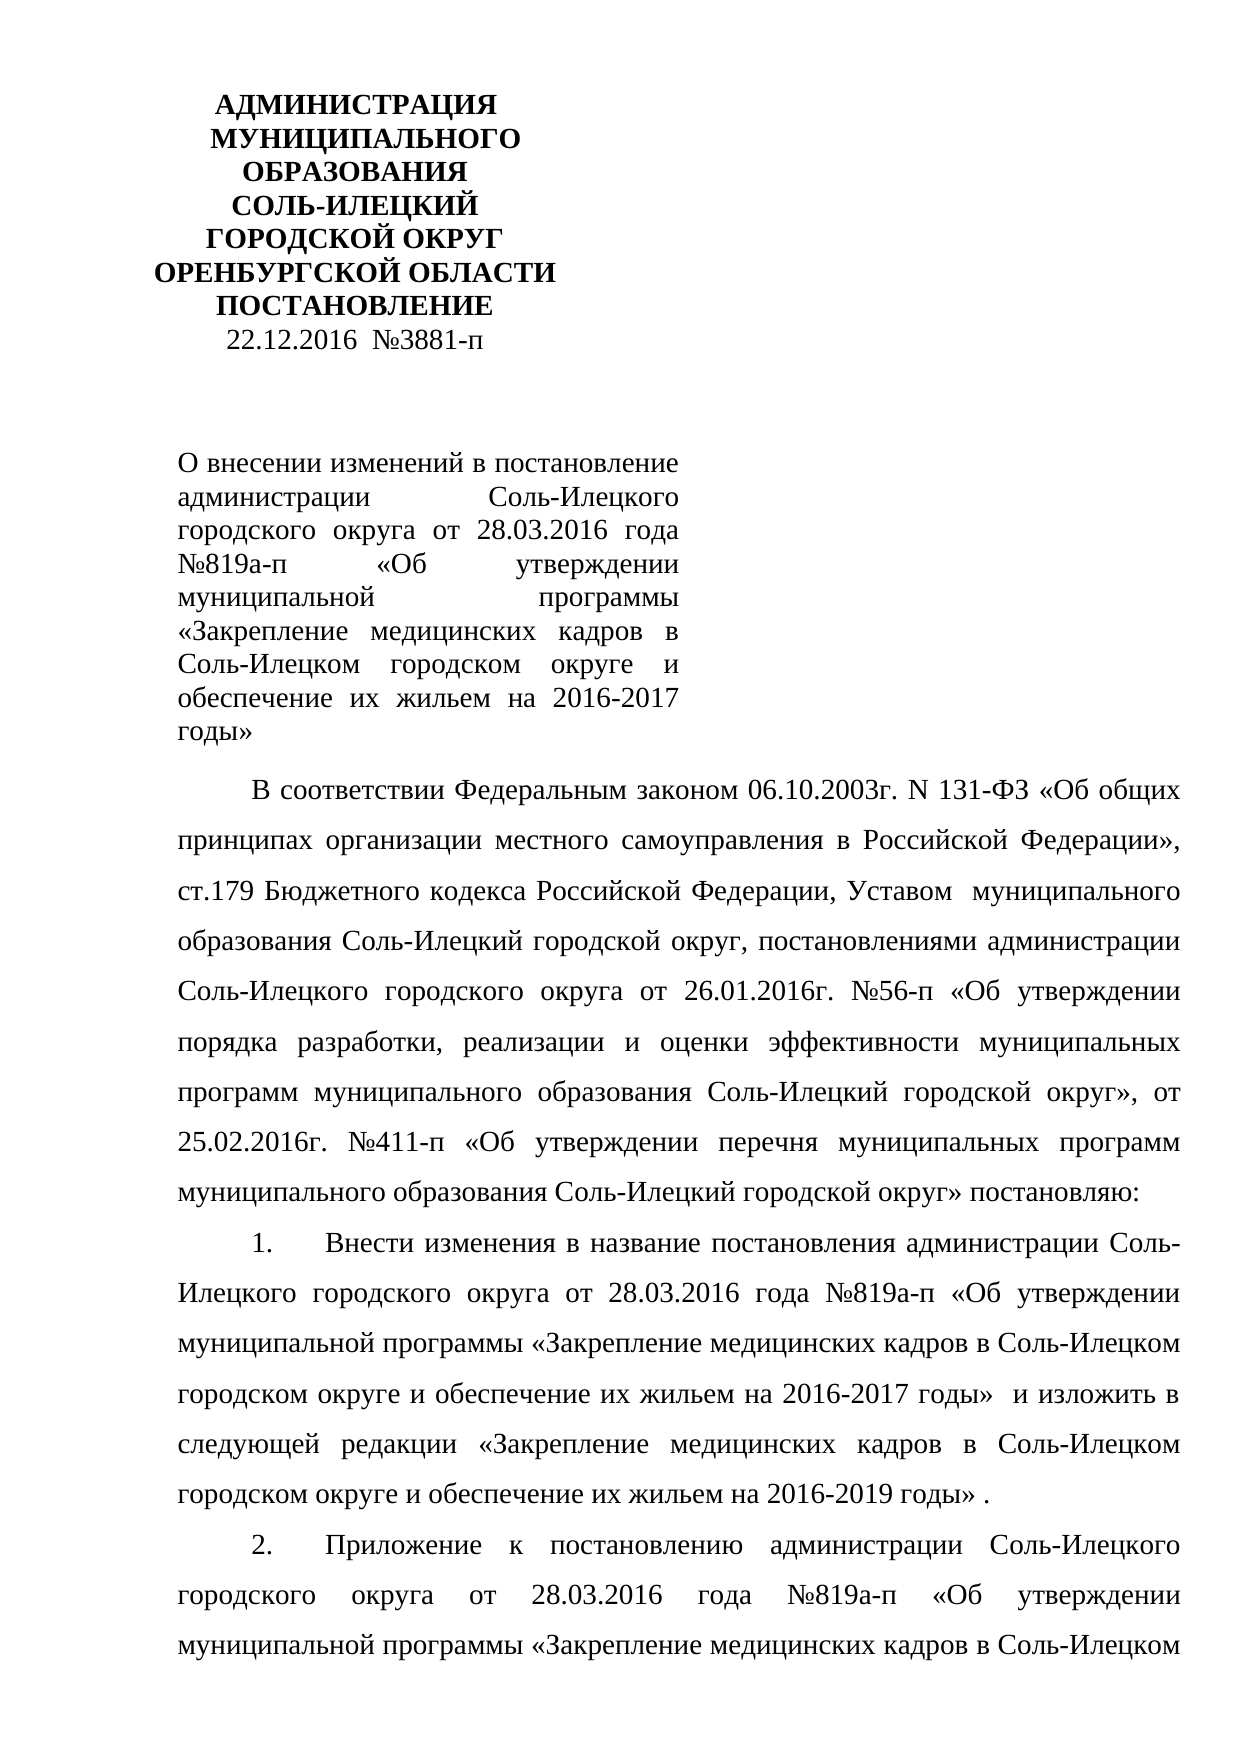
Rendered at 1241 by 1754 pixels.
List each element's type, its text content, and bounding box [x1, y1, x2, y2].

text О внесении изменений в постановление администрации Соль-Илецкого городского округа от 28.03.2016 года №819а-п «Об утверждении муниципальной программы «Закрепление медицинских кадров в Соль-Илецком городском округе и обеспечение их жильем на 2016-2017 годы» [177, 445, 679, 747]
table_header АДМИНИСТРАЦИЯ [98, 87, 650, 415]
list Внести изменения в название постановления администрации Соль-Илецкого городского округа от 28.03.2016 года №819а-п «Об утверждении муниципальной программы «Закрепление медицинских кадров в Соль-Илецком городском округе и обеспечение их жильем на 2016-2017 годы» и изложить в следующей редакции «Закрепление медицинских кадров в Соль-Илецком городском округе и обеспечение их жильем на 2016-2019 годы» . [177, 1225, 1181, 1510]
text В соответствии Федеральным законом 06.10.2003г. N 131-ФЗ «Об общих принципах организации местного самоуправления в Российской Федерации», ст.179 Бюджетного кодекса Российской Федерации, Уставом муниципального образования Соль-Илецкий городской округ, постановлениями администрации Соль-Илецкого городского округа от 26.01.2016г. №56-п «Об утверждении порядка разработки, реализации и оценки эффективности муниципальных программ муниципального образования Соль-Илецкий городской округ», от 25.02.2016г. №411-п «Об утверждении перечня муниципальных программ муниципального образования Соль-Илецкий городской округ» постановляю: [177, 772, 1181, 1208]
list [177, 1527, 1181, 1661]
